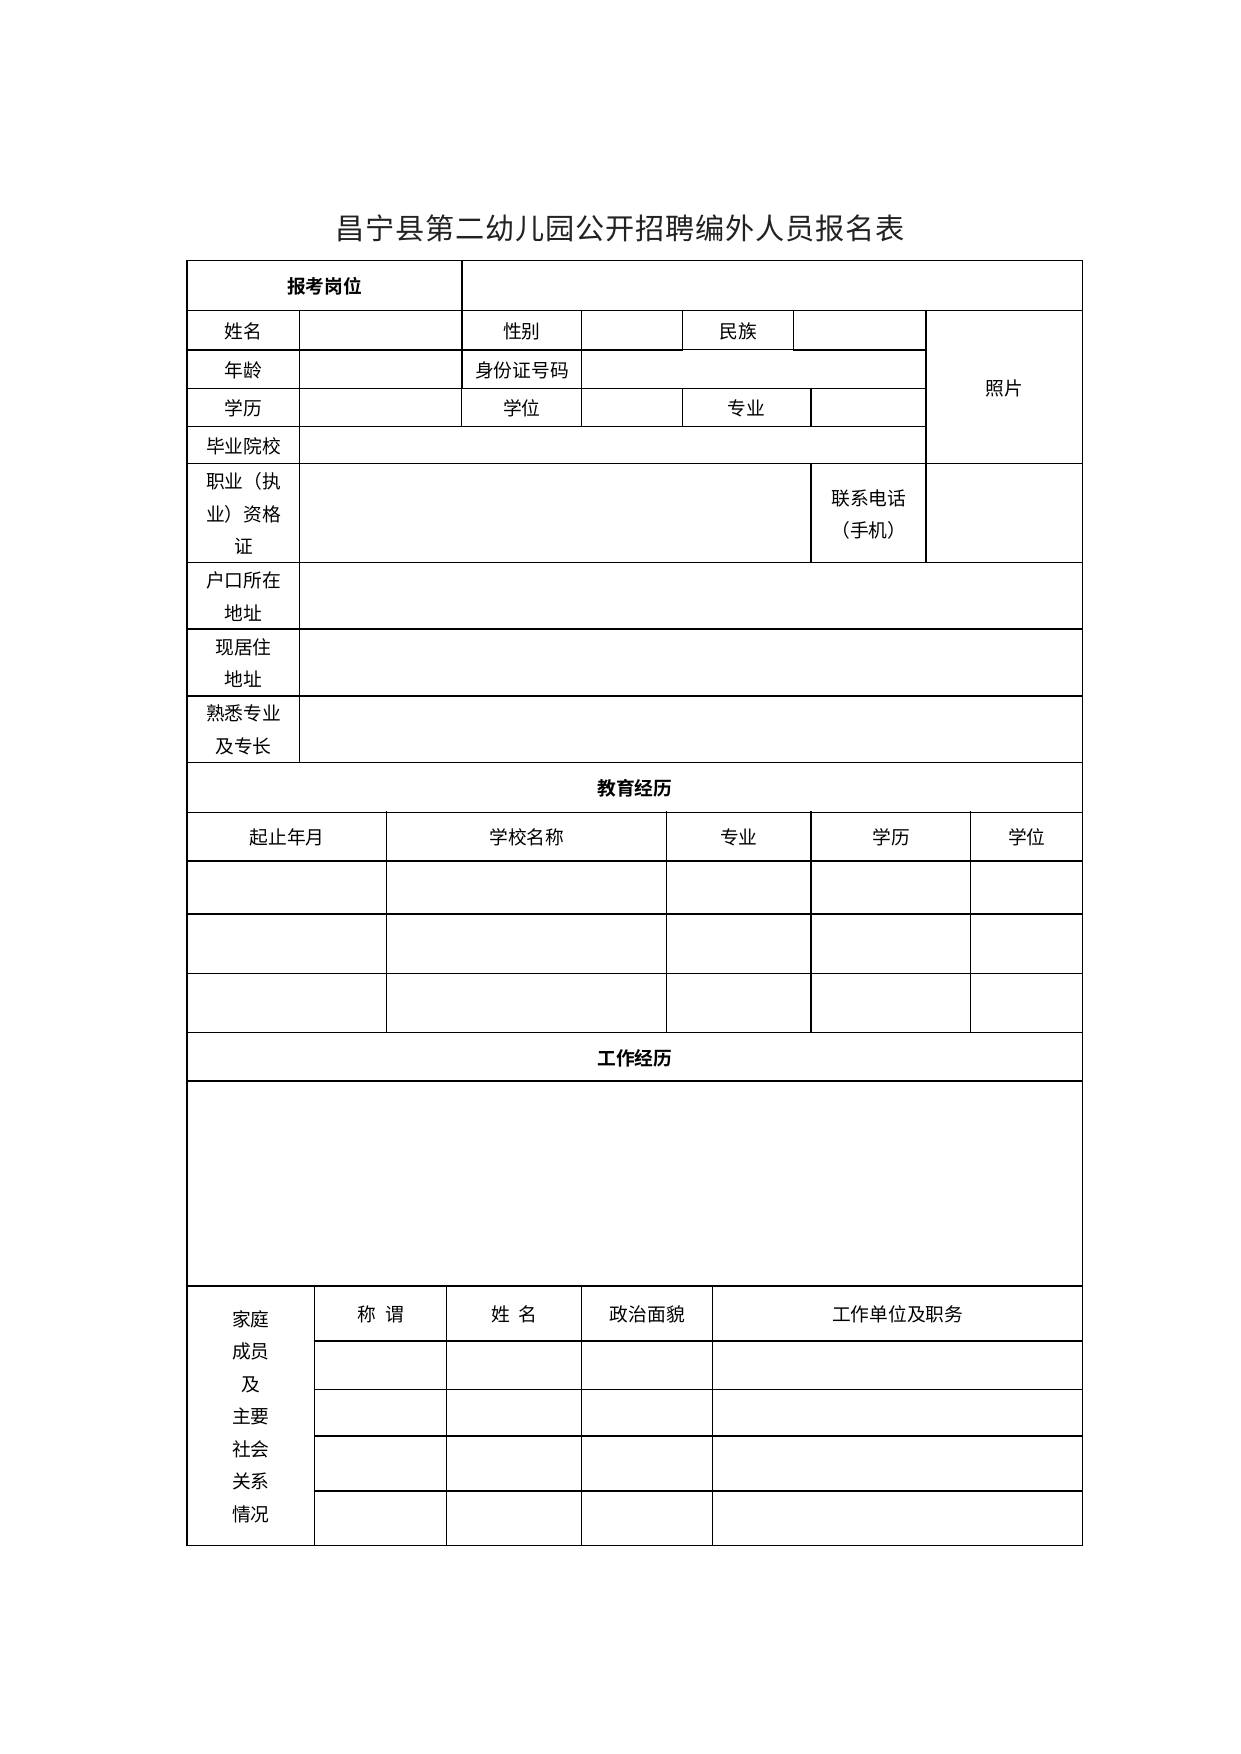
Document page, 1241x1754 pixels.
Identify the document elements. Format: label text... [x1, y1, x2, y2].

table_cell [188, 974, 386, 1032]
table_cell [188, 1082, 1082, 1285]
table_cell [812, 862, 970, 913]
table_header 报考岗位 [188, 261, 461, 309]
table_cell [188, 915, 386, 972]
table_cell [971, 915, 1082, 972]
table_cell 教育经历 [188, 763, 1082, 811]
table_cell 学历 [812, 813, 970, 860]
table_cell [582, 311, 682, 349]
table_cell [667, 862, 810, 913]
table_cell 学校名称 [387, 813, 666, 860]
table_cell 专业 [667, 813, 810, 860]
table_cell 职业（执业）资格证 [188, 464, 299, 562]
table_cell [315, 1437, 446, 1490]
table_cell [447, 1437, 581, 1490]
table_cell [300, 427, 925, 463]
table_cell 学位 [462, 389, 581, 426]
table_cell [188, 862, 386, 913]
table_cell [447, 1492, 581, 1545]
table_cell [387, 974, 666, 1032]
table_cell 工作单位及职务 [713, 1287, 1082, 1340]
table_cell 政治面貌 [582, 1287, 712, 1340]
table_cell [315, 1342, 446, 1388]
table_cell 熟悉专业及专长 [188, 697, 299, 761]
table_cell [794, 311, 925, 349]
table_cell 户口所在地址 [188, 563, 299, 628]
table_cell [447, 1390, 581, 1435]
table_cell [812, 974, 970, 1032]
table_header [463, 261, 1082, 309]
table_cell 姓 名 [447, 1287, 581, 1340]
table_cell [300, 351, 461, 387]
table_cell [667, 974, 810, 1032]
table_cell 毕业院校 [188, 427, 299, 463]
table_cell [713, 1437, 1082, 1490]
table_cell [300, 311, 461, 349]
table_cell 起止年月 [188, 813, 386, 860]
table_cell 家庭 成员 及 主要 社会 关系 情况 [188, 1287, 314, 1545]
table_cell [300, 697, 1082, 761]
table_cell 身份证号码 [463, 351, 581, 387]
table_cell [582, 1342, 712, 1388]
table_cell [713, 1492, 1082, 1545]
table_cell 专业 [683, 389, 810, 426]
text 昌宁县第二幼儿园公开招聘编外人员报名表 [187, 194, 1053, 259]
table_cell [971, 862, 1082, 913]
table_cell 称 谓 [315, 1287, 446, 1340]
table_cell 联系电话（手机） [812, 464, 925, 562]
table_cell [582, 1492, 712, 1545]
table_cell [582, 1437, 712, 1490]
table_cell [300, 630, 1082, 695]
table_cell [582, 1390, 712, 1435]
table_cell 工作经历 [188, 1033, 1082, 1080]
table_cell 学历 [188, 389, 299, 426]
table_cell [582, 389, 682, 426]
table_cell 性别 [463, 311, 581, 349]
table_cell [315, 1492, 446, 1545]
table_cell [387, 862, 666, 913]
table_cell [971, 974, 1082, 1032]
table_cell 民族 [683, 311, 793, 349]
table_cell [713, 1342, 1082, 1388]
table_cell [582, 350, 925, 387]
table_cell 姓名 [188, 311, 299, 349]
table_cell [447, 1342, 581, 1388]
table_cell [812, 389, 925, 426]
table_cell [812, 915, 970, 972]
table_cell [300, 563, 1082, 628]
table_cell 年龄 [188, 351, 299, 387]
table_cell [927, 464, 1082, 562]
table_cell 学位 [971, 813, 1082, 860]
table_cell [300, 464, 810, 562]
table_cell 现居住 地址 [188, 630, 299, 695]
table_cell [315, 1390, 446, 1435]
table_cell [300, 389, 461, 426]
table_cell [387, 915, 666, 972]
table_cell [713, 1390, 1082, 1435]
table_cell [667, 915, 810, 972]
table_cell 照片 [927, 311, 1082, 463]
